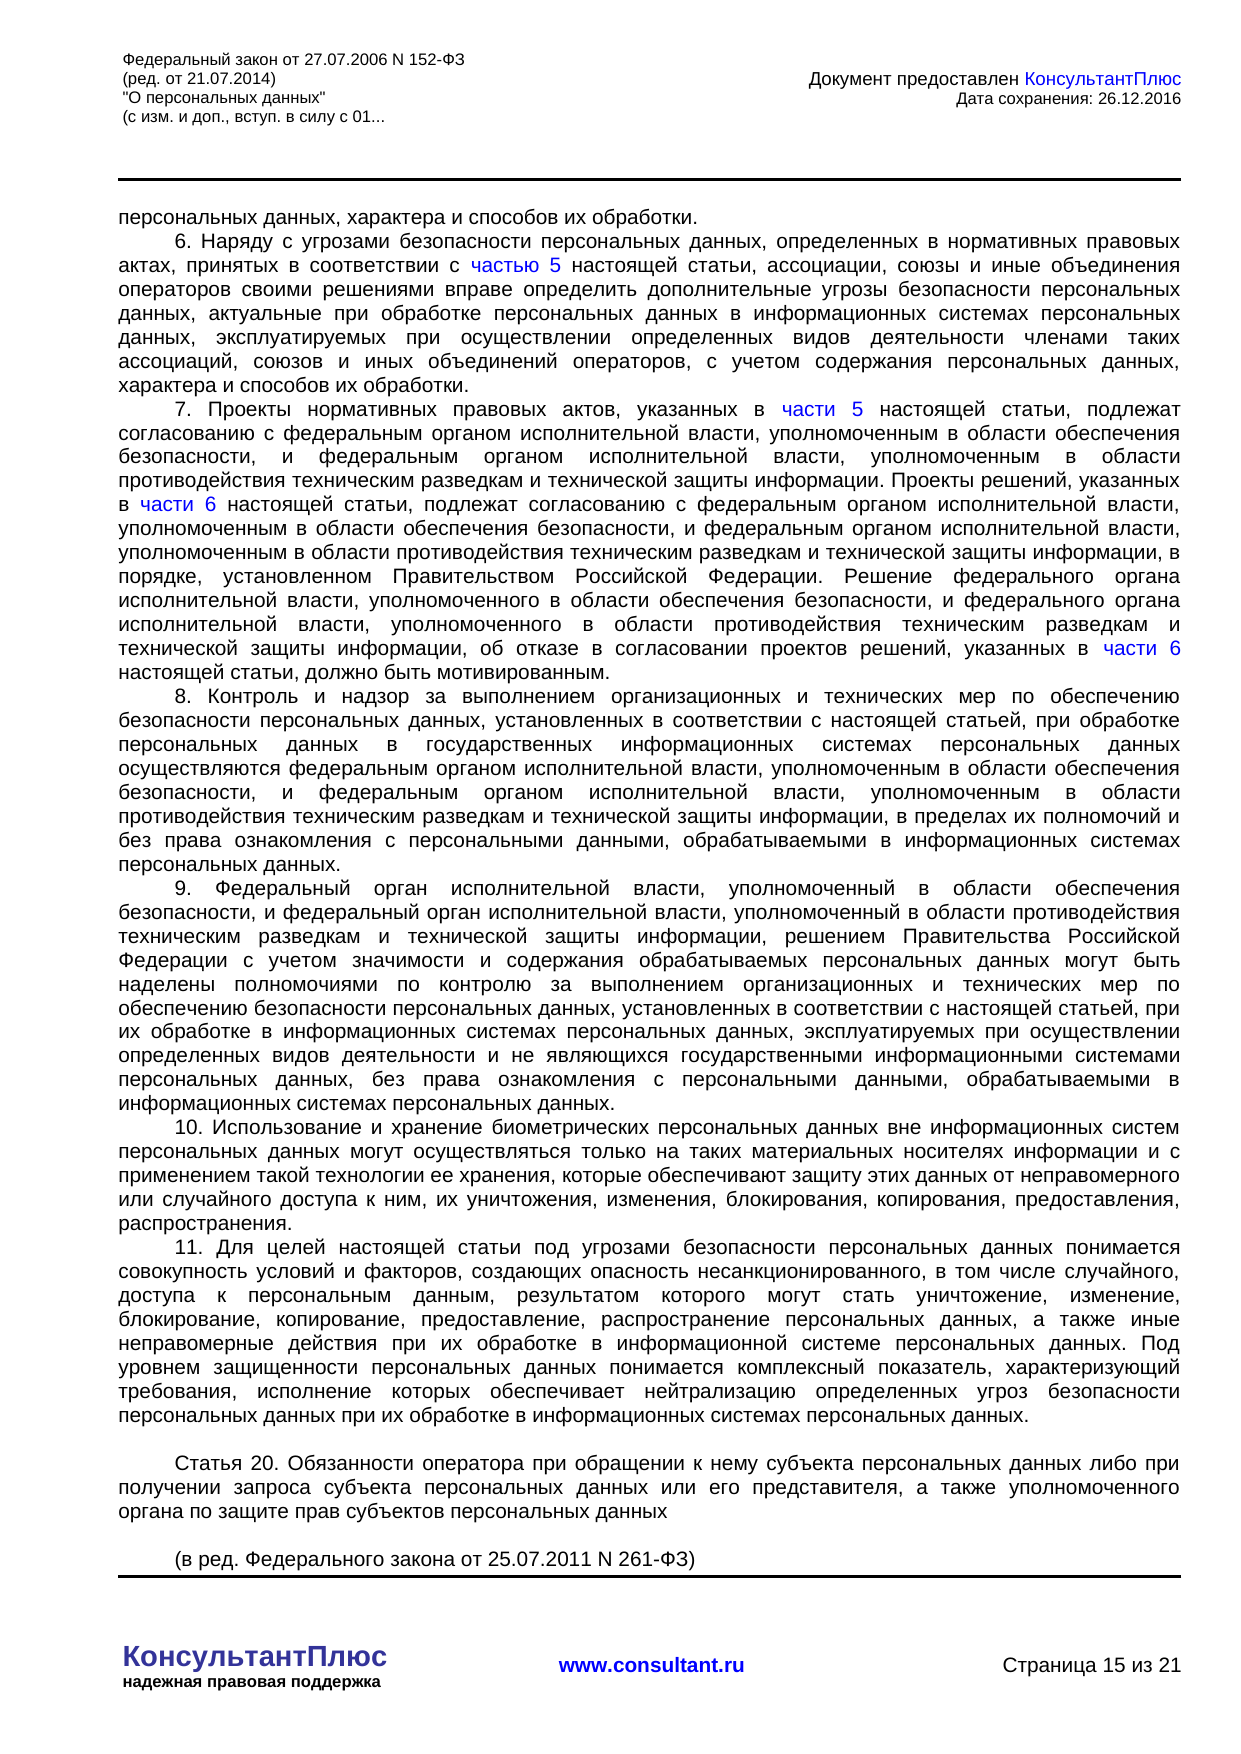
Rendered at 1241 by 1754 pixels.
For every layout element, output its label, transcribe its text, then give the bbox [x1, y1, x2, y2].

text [118, 205, 1181, 229]
text 6. Наряду с угрозами безопасности персональных данных, определенных в нормативных правовых актах, принятых в соответствии с частью 5 настоящей статьи, ассоциации, союзы и иные объединения операторов своими решениями вправе определить дополнительные угрозы безопасности персональных данных, актуальные при обработке персональных данных в информационных системах персональных данных, эксплуатируемых при осуществлении определенных видов деятельности членами таких ассоциаций, союзов и иных объединений операторов, с учетом содержания персональных данных, характера и способов их обработки. [118, 229, 1181, 396]
text 11. Для целей настоящей статьи под угрозами безопасности персональных данных понимается совокупность условий и факторов, создающих опасность несанкционированного, в том числе случайного, доступа к персональным данным, результатом которого могут стать уничтожение, изменение, блокирование, копирование, предоставление, распространение персональных данных, а также иные неправомерные действия при их обработке в информационной системе персональных данных. Под уровнем защищенности персональных данных понимается комплексный показатель, характеризующий требования, исполнение которых обеспечивает нейтрализацию определенных угроз безопасности персональных данных при их обработке в информационных системах персональных данных. [118, 1235, 1181, 1427]
text Статья 20. Обязанности оператора при обращении к нему субъекта персональных данных либо при получении запроса субъекта персональных данных или его представителя, а также уполномоченного органа по защите прав субъектов персональных данных [118, 1451, 1181, 1522]
text 9. Федеральный орган исполнительной власти, уполномоченный в области обеспечения безопасности, и федеральный орган исполнительной власти, уполномоченный в области противодействия техническим разведкам и технической защиты информации, решением Правительства Российской Федерации с учетом значимости и содержания обрабатываемых персональных данных могут быть наделены полномочиями по контролю за выполнением организационных и технических мер по обеспечению безопасности персональных данных, установленных в соответствии с настоящей статьей, при их обработке в информационных системах персональных данных, эксплуатируемых при осуществлении определенных видов деятельности и не являющихся государственными информационными системами персональных данных, без права ознакомления с персональными данными, обрабатываемыми в информационных системах персональных данных. [118, 876, 1181, 1115]
text 8. Контроль и надзор за выполнением организационных и технических мер по обеспечению безопасности персональных данных, установленных в соответствии с настоящей статьей, при обработке персональных данных в государственных информационных системах персональных данных осуществляются федеральным органом исполнительной власти, уполномоченным в области обеспечения безопасности, и федеральным органом исполнительной власти, уполномоченным в области противодействия техническим разведкам и технической защиты информации, в пределах их полномочий и без права ознакомления с персональными данными, обрабатываемыми в информационных системах персональных данных. [118, 684, 1181, 876]
text 7. Проекты нормативных правовых актов, указанных в части 5 настоящей статьи, подлежат согласованию с федеральным органом исполнительной власти, уполномоченным в области обеспечения безопасности, и федеральным органом исполнительной власти, уполномоченным в области противодействия техническим разведкам и технической защиты информации. Проекты решений, указанных в части 6 настоящей статьи, подлежат согласованию с федеральным органом исполнительной власти, уполномоченным в области обеспечения безопасности, и федеральным органом исполнительной власти, уполномоченным в области противодействия техническим разведкам и технической защиты информации, в порядке, установленном Правительством Российской Федерации. Решение федерального органа исполнительной власти, уполномоченного в области обеспечения безопасности, и федерального органа исполнительной власти, уполномоченного в области противодействия техническим разведкам и технической защиты информации, об отказе в согласовании проектов решений, указанных в части 6 настоящей статьи, должно быть мотивированным. [118, 396, 1181, 684]
text 10. Использование и хранение биометрических персональных данных вне информационных систем персональных данных могут осуществляться только на таких материальных носителях информации и с применением такой технологии ее хранения, которые обеспечивают защиту этих данных от неправомерного или случайного доступа к ним, их уничтожения, изменения, блокирования, копирования, предоставления, распространения. [118, 1115, 1181, 1235]
text (в ред. Федерального закона от 25.07.2011 N 261-ФЗ) [118, 1546, 1181, 1570]
